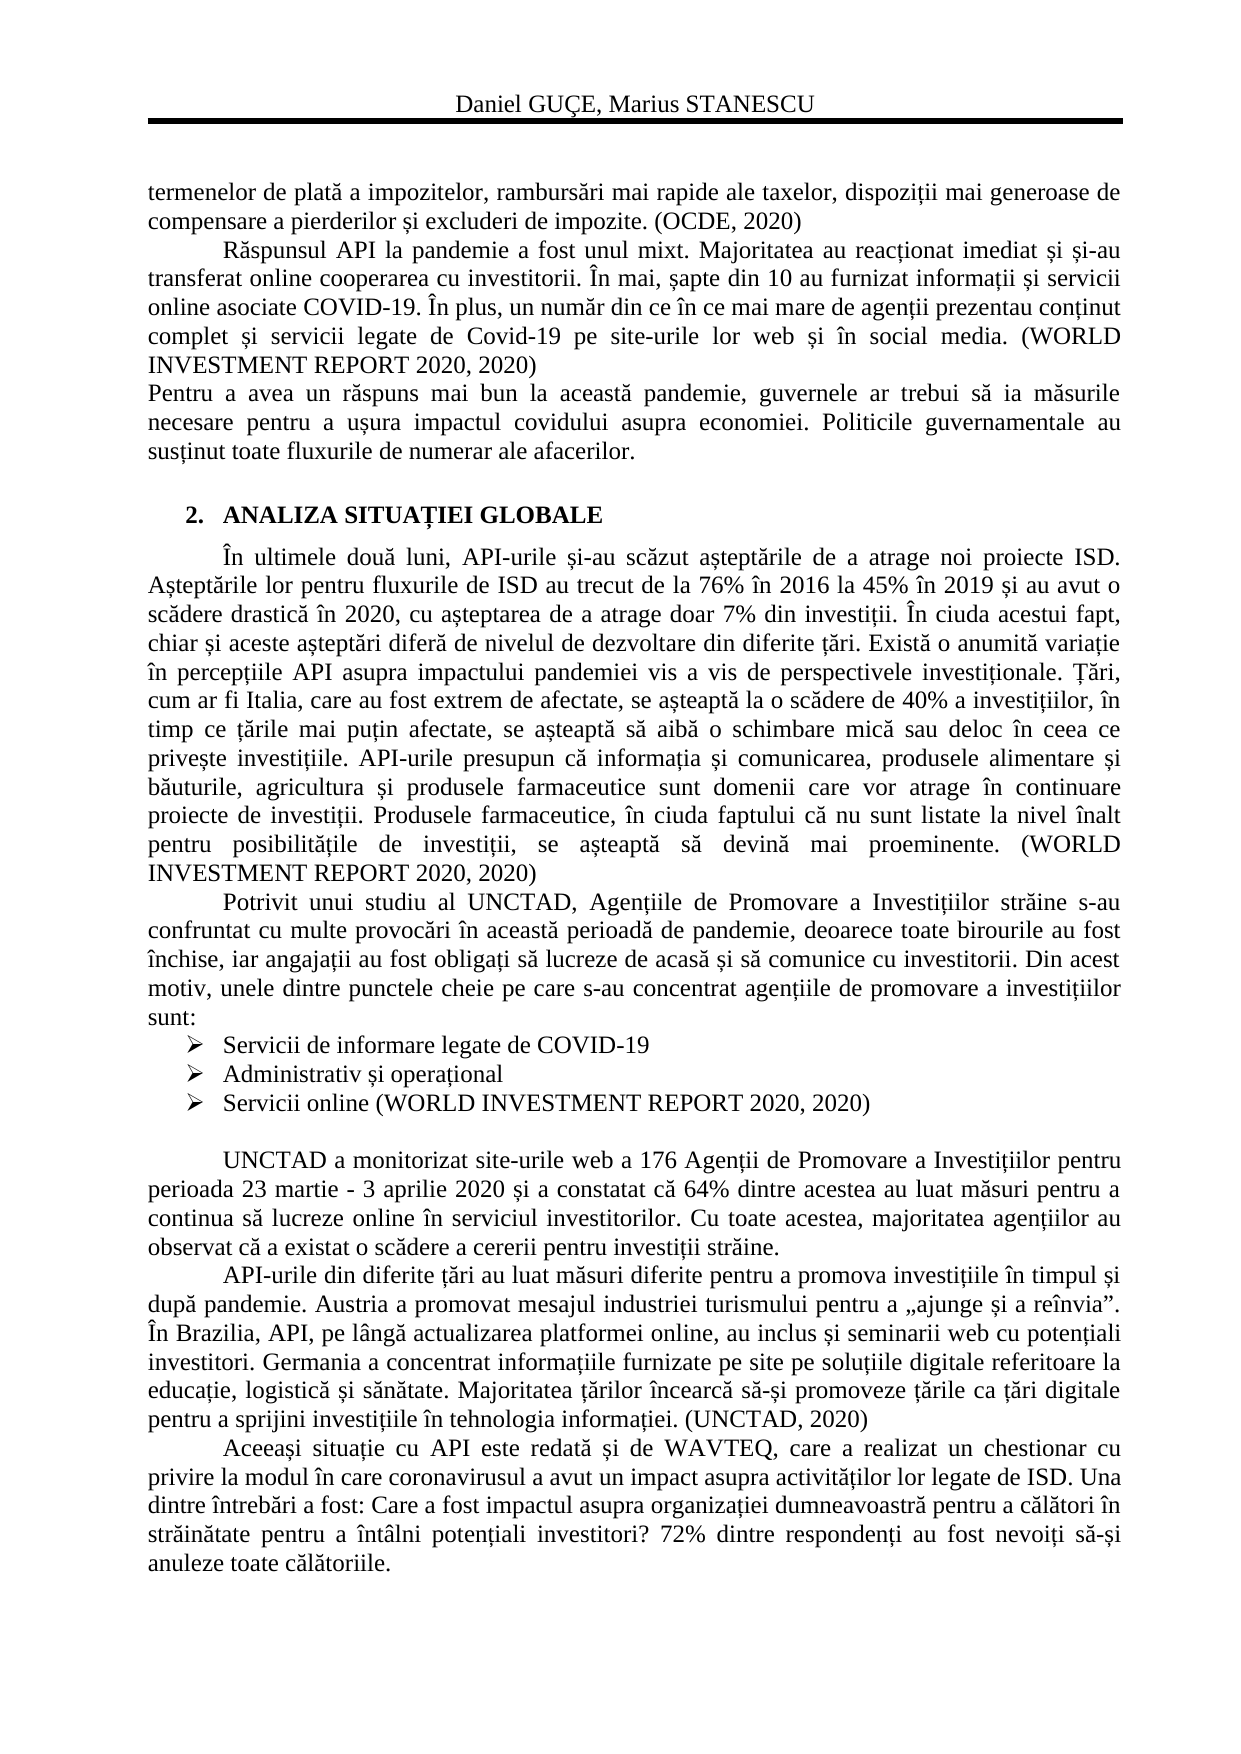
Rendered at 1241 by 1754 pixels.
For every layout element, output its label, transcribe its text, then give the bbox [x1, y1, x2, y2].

list Servicii de informare legate de COVID-19 [185, 1030, 1122, 1059]
text Pentru a avea un răspuns mai bun la această pandemie, guvernele ar trebui să ia măsurile necesare pentru a ușura impactul covidului asupra economiei. Politicile guvernamentale au susținut toate fluxurile de numerar ale afacerilor. [148, 378, 1122, 465]
text API-urile din diferite țări au luat măsuri diferite pentru a promova investițiile în timpul și după pandemie. Austria a promovat mesajul industriei turismului pentru a „ajunge și a reînvia”. În Brazilia, API, pe lângă actualizarea platformei online, au inclus și seminarii web cu potențiali investitori. Germania a concentrat informațiile furnizate pe site pe soluțiile digitale referitoare la educație, logistică și sănătate. Majoritatea țărilor încearcă să-și promoveze țările ca țări digitale pentru a sprijini investițiile în tehnologia informației. (UNCTAD, 2020) [148, 1260, 1122, 1433]
list Administrativ și operațional [185, 1059, 1122, 1088]
text UNCTAD a monitorizat site-urile web a 176 Agenții de Promovare a Investițiilor pentru perioada 23 martie - 3 aprilie 2020 și a constatat că 64% dintre acestea au luat măsuri pentru a continua să lucreze online în serviciul investitorilor. Cu toate acestea, majoritatea agențiilor au observat că a existat o scădere a cererii pentru investiții străine. [148, 1145, 1122, 1260]
list Servicii online (WORLD INVESTMENT REPORT 2020, 2020) [185, 1088, 1122, 1117]
text În ultimele două luni, API-urile și-au scăzut așteptările de a atrage noi proiecte ISD. Așteptările lor pentru fluxurile de ISD au trecut de la 76% în 2016 la 45% în 2019 și au avut o scădere drastică în 2020, cu așteptarea de a atrage doar 7% din investiții. În ciuda acestui fapt, chiar și aceste așteptări diferă de nivelul de dezvoltare din diferite țări. Există o anumită variație în percepțiile API asupra impactului pandemiei vis a vis de perspectivele investiționale. Țări, cum ar fi Italia, care au fost extrem de afectate, se așteaptă la o scădere de 40% a investițiilor, în timp ce țările mai puțin afectate, se așteaptă să aibă o schimbare mică sau deloc în ceea ce privește investițiile. API-urile presupun că informația și comunicarea, produsele alimentare și băuturile, agricultura și produsele farmaceutice sunt domenii care vor atrage în continuare proiecte de investiții. Produsele farmaceutice, în ciuda faptului că nu sunt listate la nivel înalt pentru posibilitățile de investiții, se așteaptă să devină mai proeminente. (WORLD INVESTMENT REPORT 2020, 2020) [148, 542, 1122, 887]
text Aceeași situație cu API este redată și de WAVTEQ, care a realizat un chestionar cu privire la modul în care coronavirusul a avut un impact asupra activităților lor legate de ISD. Una dintre întrebări a fost: Care a fost impactul asupra organizației dumneavoastră pentru a călători în străinătate pentru a întâlni potențiali investitori? 72% dintre respondenți au fost nevoiți să-și anuleze toate călătoriile. [148, 1433, 1122, 1577]
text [148, 177, 1122, 235]
text Potrivit unui studiu al UNCTAD, Agențiile de Promovare a Investițiilor străine s-au confruntat cu multe provocări în această perioadă de pandemie, deoarece toate birourile au fost închise, iar angajații au fost obligați să lucreze de acasă și să comunice cu investitorii. Din acest motiv, unele dintre punctele cheie pe care s-au concentrat agențiile de promovare a investițiilor sunt: [148, 887, 1122, 1030]
text Răspunsul API la pandemie a fost unul mixt. Majoritatea au reacționat imediat și și-au transferat online cooperarea cu investitorii. În mai, șapte din 10 au furnizat informații și servicii online asociate COVID-19. În plus, un număr din ce în ce mai mare de agenții prezentau conținut complet și servicii legate de Covid-19 pe site-urile lor web și în social media. (WORLD INVESTMENT REPORT 2020, 2020) [148, 235, 1122, 378]
list ANALIZA SITUAȚIEI GLOBALE [185, 502, 1122, 529]
